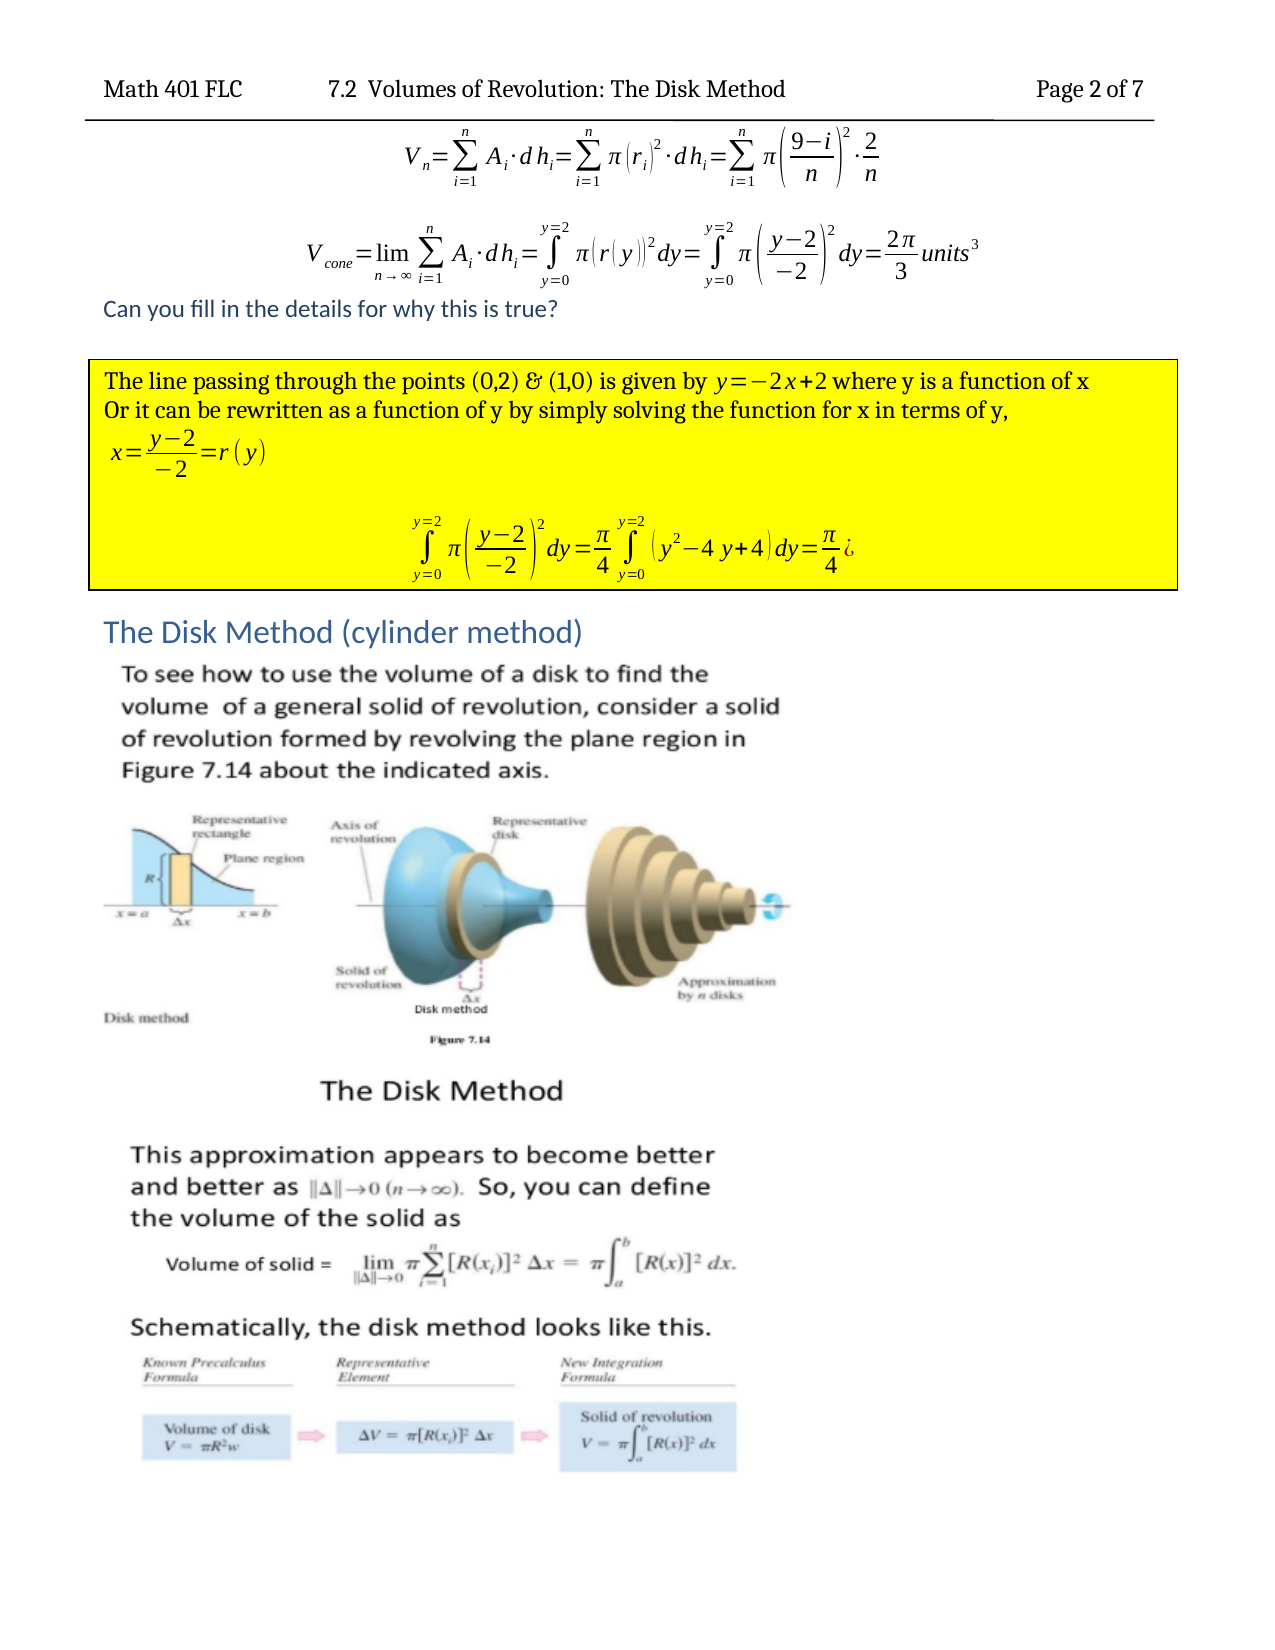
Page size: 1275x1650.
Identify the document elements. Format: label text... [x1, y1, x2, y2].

picture [103, 652, 807, 1485]
subtitle The Disk Method (cylinder method) [103, 348, 1209, 652]
subtitle Can you fill in the details for why this is true? [103, 293, 1209, 323]
